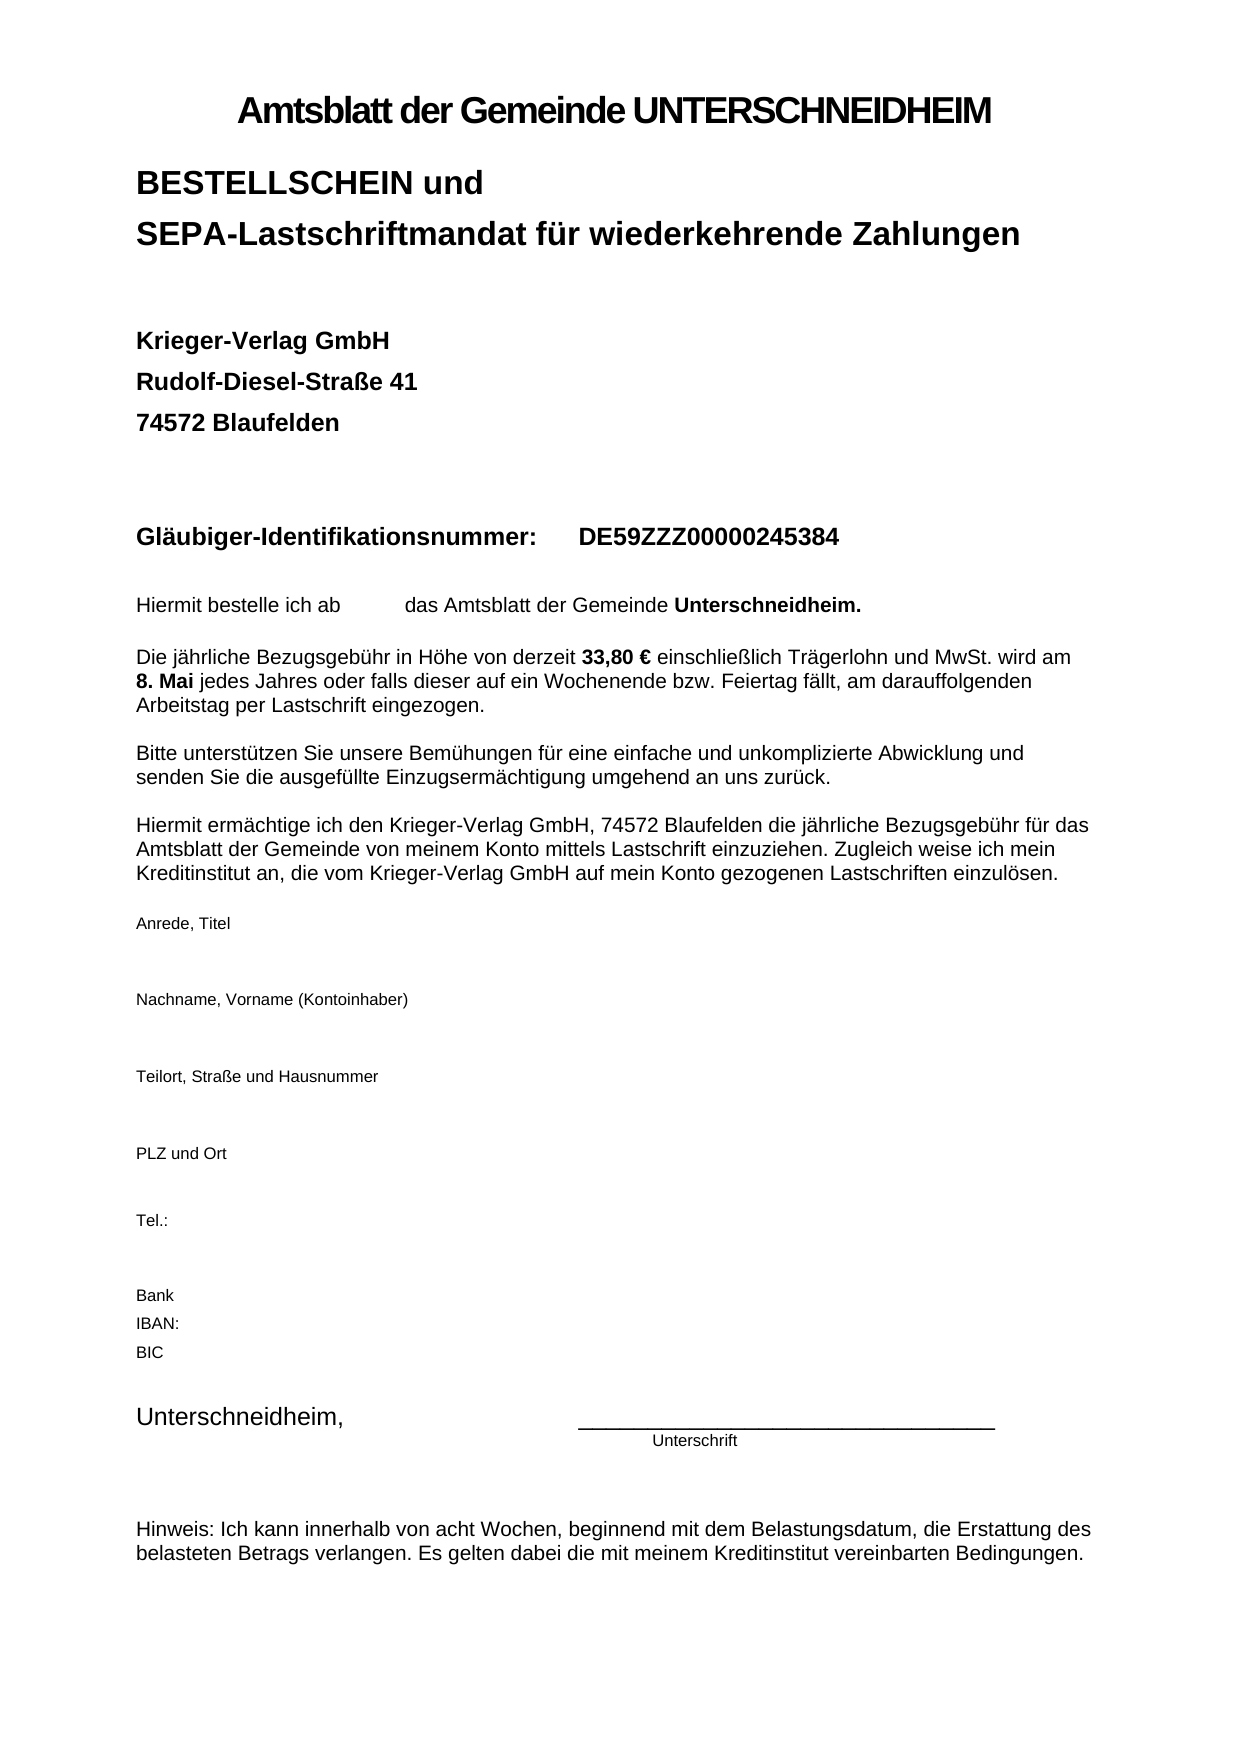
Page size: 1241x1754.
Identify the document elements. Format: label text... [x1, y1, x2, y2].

text PLZ und Ort [136, 1143, 1092, 1163]
text 74572 Blaufelden [136, 408, 1092, 437]
text Teilort, Straße und Hausnummer [136, 1067, 1092, 1086]
text Tel.: [136, 1211, 1092, 1230]
text Die jährliche Bezugsgebühr in Höhe von derzeit 33,80 € einschließlich Trägerlohn und MwSt. wird am 8. Mai jedes Jahres oder falls dieser auf ein Wochenende bzw. Feiertag fällt, am darauffolgenden Arbeitstag per Lastschrift eingezogen. [136, 645, 1092, 717]
text BESTELLSCHEIN und [136, 163, 1092, 202]
text IBAN: [136, 1306, 1092, 1335]
text BIC [136, 1335, 1092, 1364]
text Hinweis: Ich kann innerhalb von acht Wochen, beginnend mit dem Belastungsdatum, die Erstattung des belasteten Betrags verlangen. Es gelten dabei die mit meinem Kreditinstitut vereinbarten Bedingungen. [136, 1517, 1092, 1565]
text Bank [136, 1278, 1092, 1306]
text Bitte unterstützen Sie unsere Bemühungen für eine einfache und unkomplizierte Abwicklung und senden Sie die ausgefüllte Einzugsermächtigung umgehend an uns zurück. [136, 741, 1092, 789]
text Krieger-Verlag GmbH [136, 326, 1092, 354]
text Hiermit ermächtige ich den Krieger-Verlag GmbH, 74572 Blaufelden die jährliche Bezugsgebühr für das Amtsblatt der Gemeinde von meinem Konto mittels Lastschrift einzuziehen. Zugleich weise ich mein Kreditinstitut an, die vom Krieger-Verlag GmbH auf mein Konto gezogenen Lastschriften einzulösen. [136, 813, 1092, 885]
text Hiermit bestelle ich ab das Amtsblatt der Gemeinde Unterschneidheim. [136, 592, 1092, 616]
text Gläubiger-Identifikationsnummer: DE59ZZZ00000245384 [136, 522, 1092, 551]
text Unterschneidheim, ______________________________ [136, 1402, 1092, 1431]
text SEPA-Lastschriftmandat für wiederkehrende Zahlungen [136, 214, 1092, 253]
text Nachname, Vorname (Kontoinhaber) [136, 990, 1092, 1009]
text Unterschrift [136, 1431, 1092, 1450]
text Amtsblatt der Gemeinde UNTERSCHNEIDHEIM [136, 89, 1096, 132]
text Anrede, Titel [136, 913, 1092, 933]
text Rudolf-Diesel-Straße 41 [136, 367, 1092, 396]
